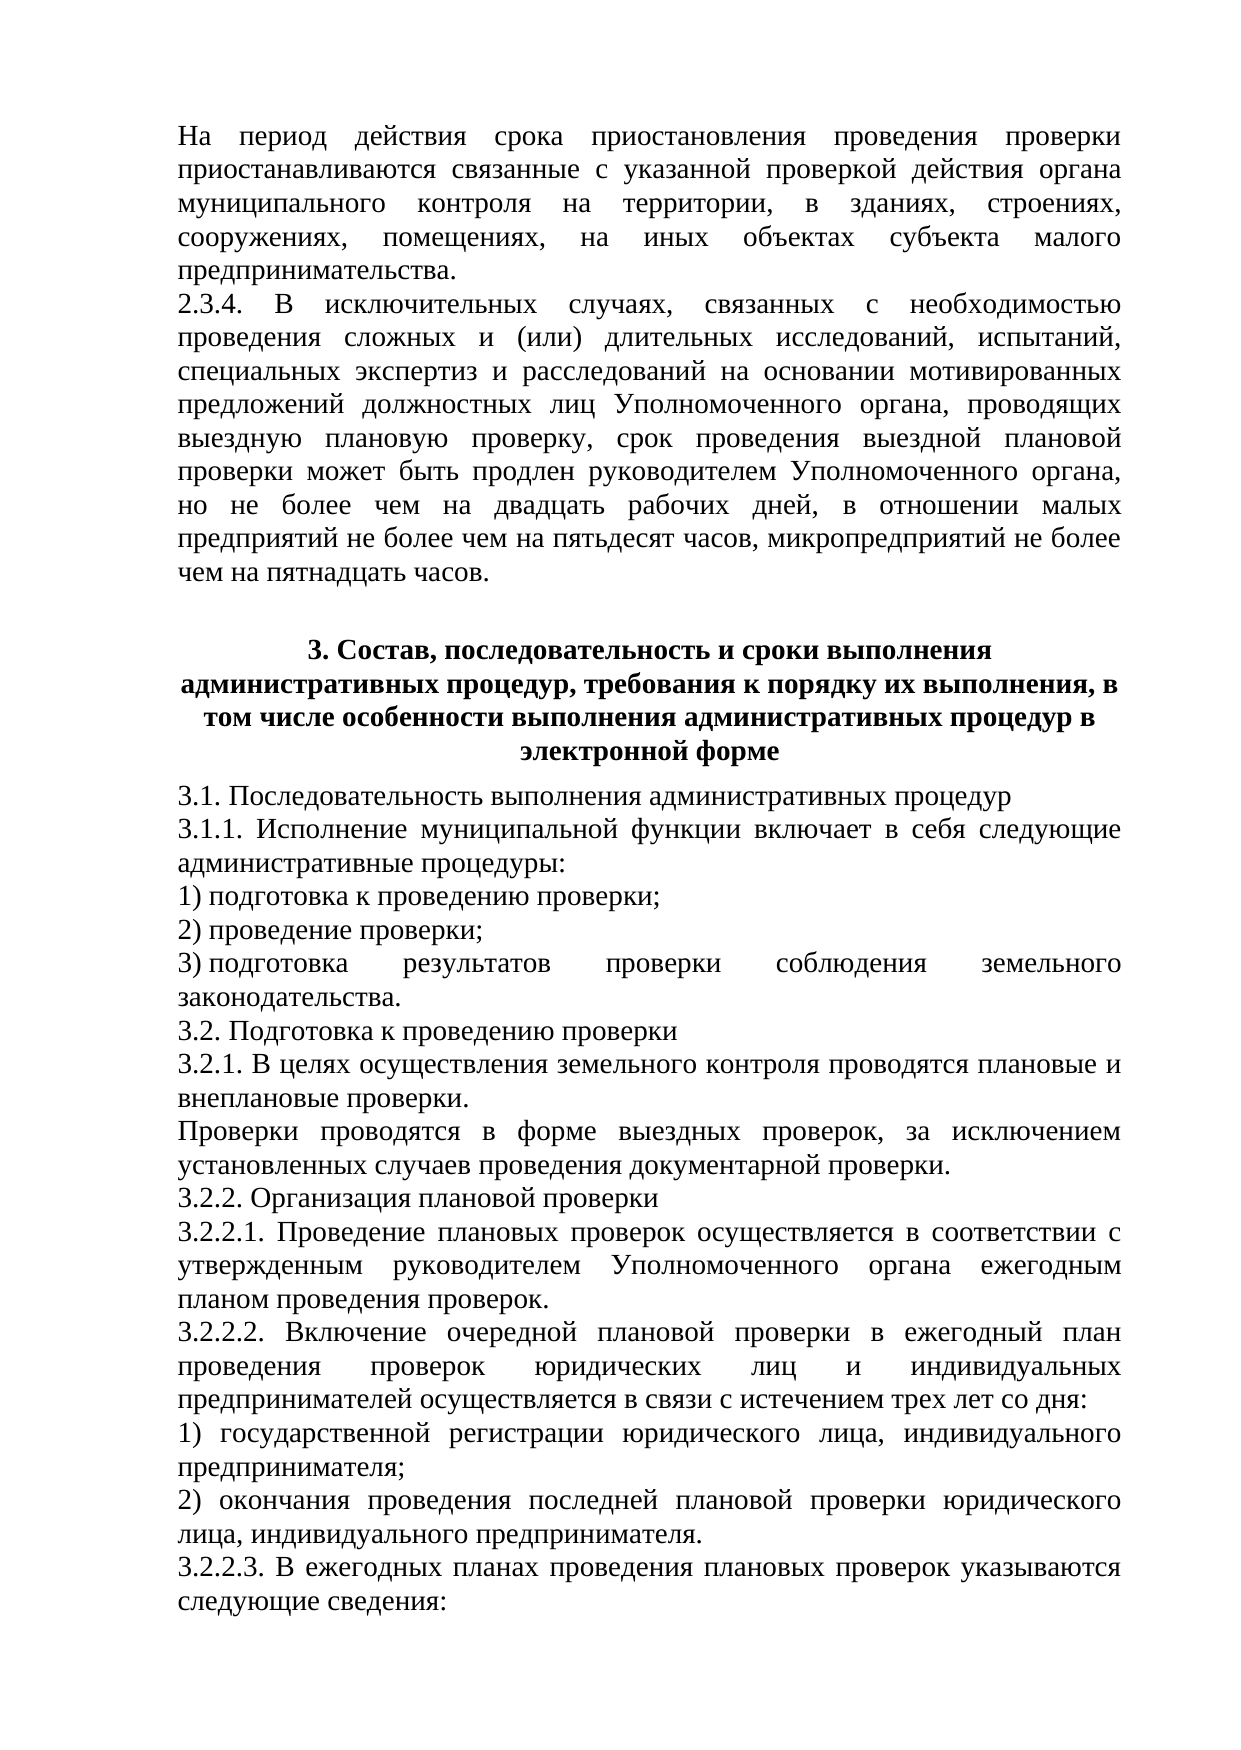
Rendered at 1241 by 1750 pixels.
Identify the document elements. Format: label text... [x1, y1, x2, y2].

text 3.2.1. В целях осуществления земельного контроля проводятся плановые и внеплановые проверки. [177, 1046, 1122, 1113]
text На период действия срока приостановления проведения проверки приостанавливаются связанные с указанной проверкой действия органа муниципального контроля на территории, в зданиях, строениях, сооружениях, помещениях, на иных объектах субъекта малого предпринимательства. [177, 118, 1122, 286]
text Проверки проводятся в форме выездных проверок, за исключением установленных случаев проведения документарной проверки. [177, 1113, 1122, 1180]
text 1) государственной регистрации юридического лица, индивидуального предпринимателя; [177, 1415, 1122, 1482]
subtitle 3. Состав, последовательность и сроки выполнения административных процедур, требования к порядку их выполнения, в том числе особенности выполнения административных процедур в электронной форме [177, 632, 1122, 767]
text 3.2. Подготовка к проведению проверки [177, 1013, 1122, 1046]
text 3.1.1. Исполнение муниципальной функции включает в себя следующие административные процедуры: [177, 811, 1122, 878]
text 3.1. Последовательность выполнения административных процедур [177, 778, 1122, 811]
text 3.2.2.2. Включение очередной плановой проверки в ежегодный план проведения проверок юридических лиц и индивидуальных предпринимателей осуществляется в связи с истечением трех лет со дня: [177, 1314, 1122, 1415]
text 2.3.4. В исключительных случаях, связанных с необходимостью проведения сложных и (или) длительных исследований, испытаний, специальных экспертиз и расследований на основании мотивированных предложений должностных лиц Уполномоченного органа, проводящих выездную плановую проверку, срок проведения выездной плановой проверки может быть продлен руководителем Уполномоченного органа, но не более чем на двадцать рабочих дней, в отношении малых предприятий не более чем на пятьдесят часов, микропредприятий не более чем на пятнадцать часов. [177, 286, 1122, 588]
text 2) проведение проверки; [177, 912, 1122, 946]
text 1) подготовка к проведению проверки; [177, 878, 1122, 912]
text 2) окончания проведения последней плановой проверки юридического лица, индивидуального предпринимателя. [177, 1482, 1122, 1549]
text 3.2.2. Организация плановой проверки [177, 1180, 1122, 1214]
text 3.2.2.3. В ежегодных планах проведения плановых проверок указываются следующие сведения: [177, 1549, 1122, 1616]
text 3.2.2.1. Проведение плановых проверок осуществляется в соответствии с утвержденным руководителем Уполномоченного органа ежегодным планом проведения проверок. [177, 1214, 1122, 1314]
text 3) подготовка результатов проверки соблюдения земельного законодательства. [177, 946, 1122, 1013]
